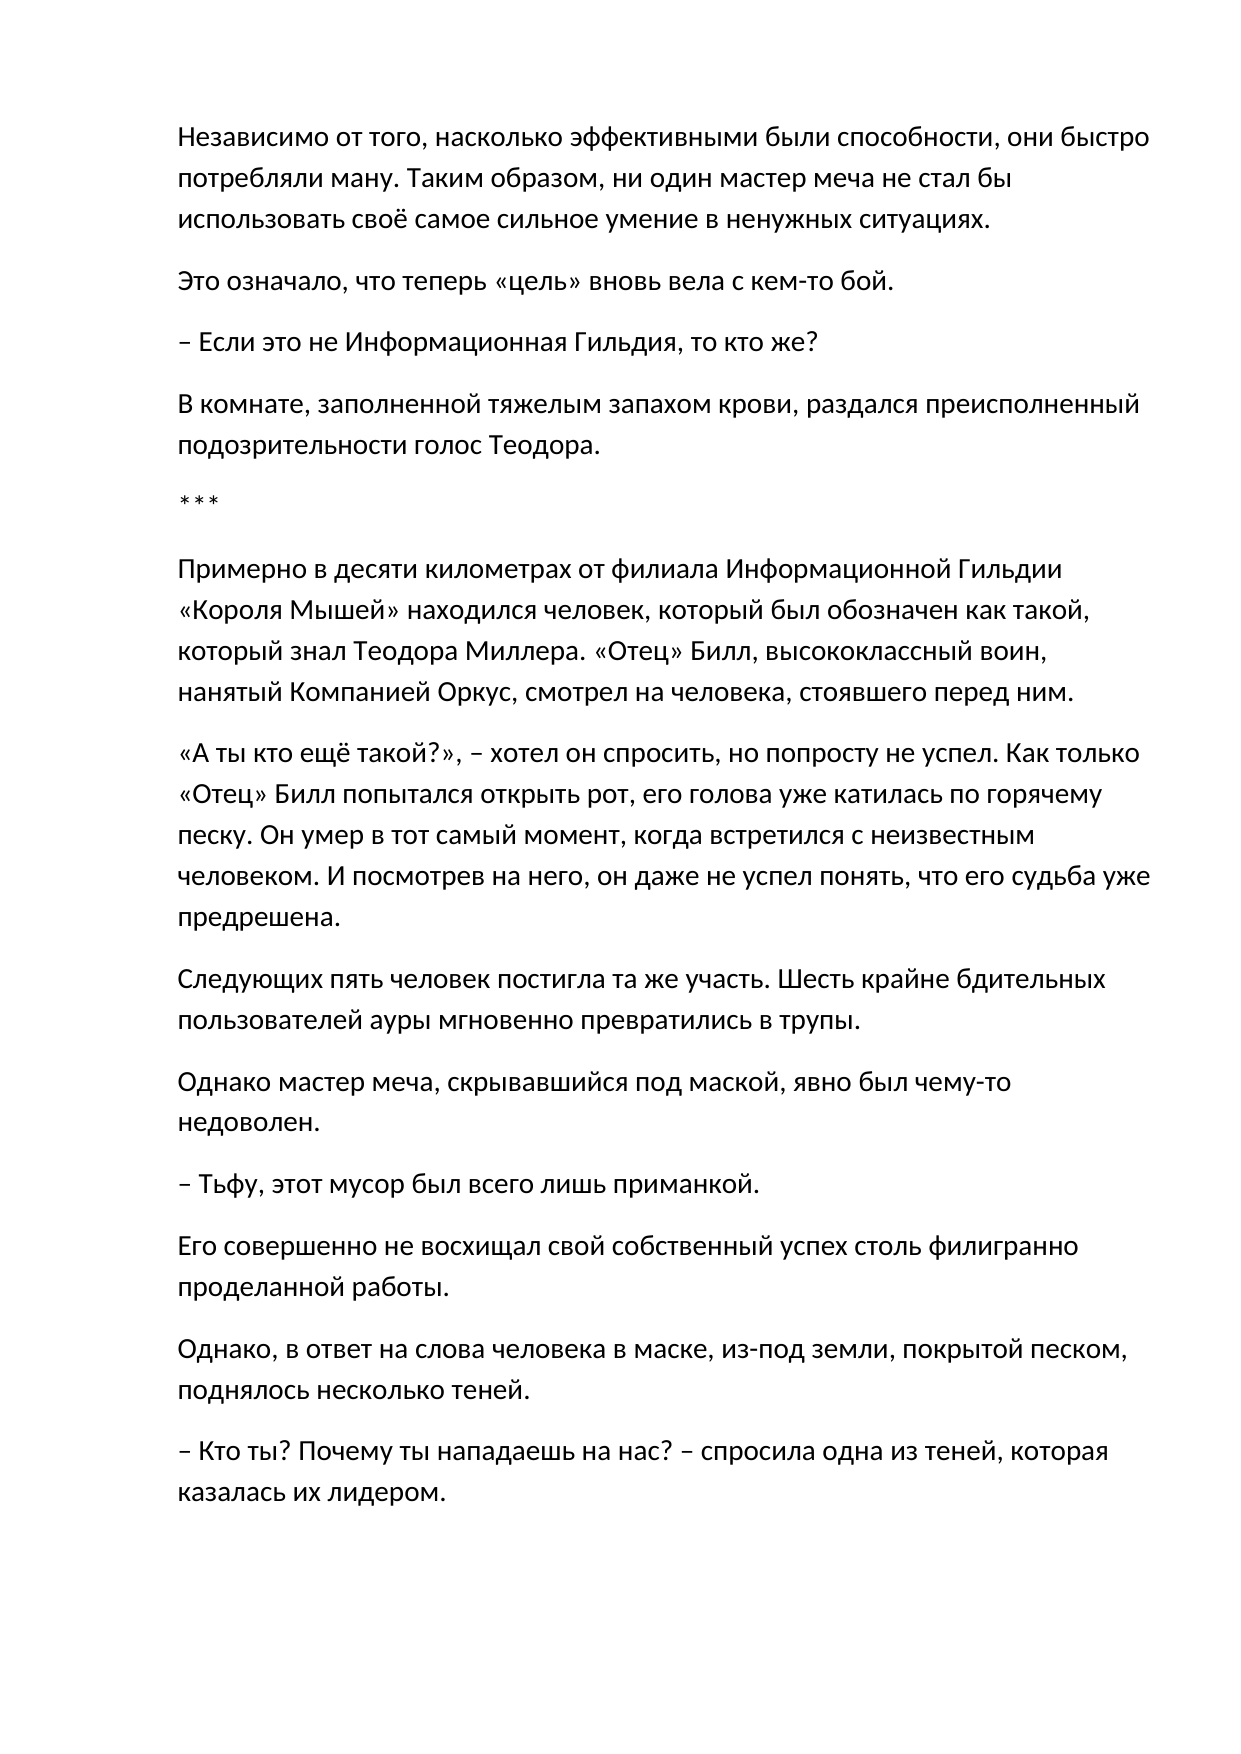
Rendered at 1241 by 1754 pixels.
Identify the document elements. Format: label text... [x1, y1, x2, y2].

text В комнате, заполненной тяжелым запахом крови, раздался преисполненный подозрительности голос Теодора. [177, 385, 1152, 462]
text Его совершенно не восхищал свой собственный успех столь филигранно проделанной работы. [177, 1227, 1152, 1304]
text «А ты кто ещё такой?», – хотел он спросить, но попросту не успел. Как только «Отец» Билл попытался открыть рот, его голова уже катилась по горячему песку. Он умер в тот самый момент, когда встретился с неизвестным человеком. И посмотрев на него, он даже не успел понять, что его судьба уже предрешена. [177, 734, 1152, 934]
text Независимо от того, насколько эффективными были способности, они быстро потребляли ману. Таким образом, ни один мастер меча не стал бы использовать своё самое сильное умение в ненужных ситуациях. [177, 118, 1152, 236]
text Однако мастер меча, скрывавшийся под маской, явно был чему-то недоволен. [177, 1063, 1152, 1139]
text – Кто ты? Почему ты нападаешь на нас? – спросила одна из теней, которая казалась их лидером. [177, 1432, 1152, 1509]
text Однако, в ответ на слова человека в маске, из-под земли, покрытой песком, поднялось несколько теней. [177, 1330, 1152, 1406]
text Примерно в десяти километрах от филиала Информационной Гильдии «Короля Мышей» находился человек, который был обозначен как такой, который знал Теодора Миллера. «Отец» Билл, высококлассный воин, нанятый Компанией Оркус, смотрел на человека, стоявшего перед ним. [177, 550, 1152, 708]
text – Если это не Информационная Гильдия, то кто же? [177, 323, 1152, 359]
text Это означало, что теперь «цель» вновь вела с кем-то бой. [177, 262, 1152, 297]
text *** [177, 488, 1152, 524]
text – Тьфу, этот мусор был всего лишь приманкой. [177, 1165, 1152, 1201]
text Следующих пять человек постигла та же участь. Шесть крайне бдительных пользователей ауры мгновенно превратились в трупы. [177, 960, 1152, 1036]
